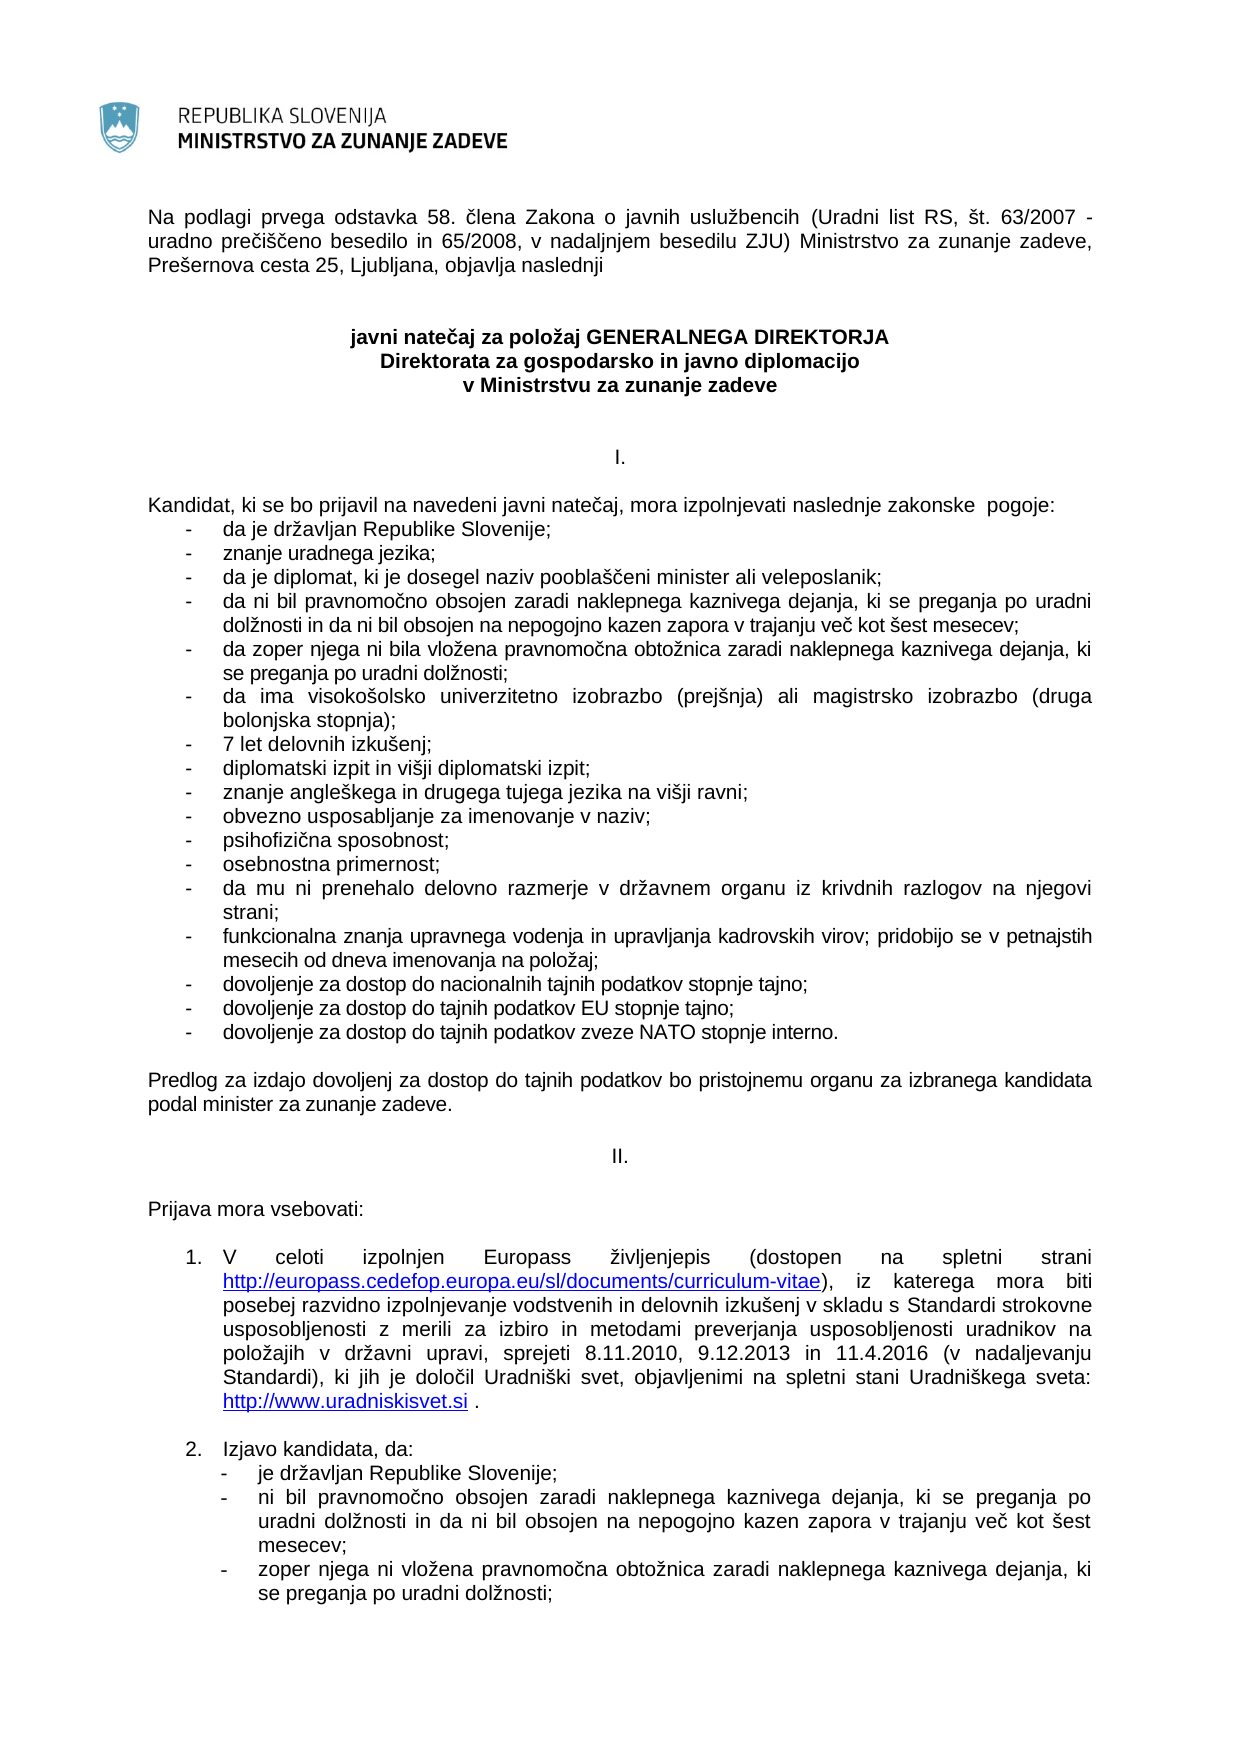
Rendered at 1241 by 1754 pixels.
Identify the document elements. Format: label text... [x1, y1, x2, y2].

list je državljan Republike Slovenije; [220, 1461, 1093, 1484]
text Kandidat, ki se bo prijavil na navedeni javni natečaj, mora izpolnjevati naslednje zakonske pogoje: [148, 493, 1093, 517]
text v Ministrstvu za zunanje zadeve [148, 373, 1093, 397]
list Izjavo kandidata, da: [185, 1437, 1093, 1461]
picture [0, 0, 709, 160]
list V celoti izpolnjen Europass življenjepis (dostopen na spletni strani http://europass.cedefop.europa.eu/sl/documents/curriculum-vitae), iz katerega mora biti posebej razvidno izpolnjevanje vodstvenih in delovnih izkušenj v skladu s Standardi strokovne usposobljenosti z merili za izbiro in metodami preverjanja usposobljenosti uradnikov na položajih v državni upravi, sprejeti 8.11.2010, 9.12.2013 in 11.4.2016 (v nadaljevanju Standardi), ki jih je določil Uradniški svet, objavljenimi na spletni stani Uradniškega sveta: http://www.uradniskisvet.si . [185, 1245, 1093, 1413]
list dovoljenje za dostop do tajnih podatkov EU stopnje tajno; [185, 996, 1093, 1020]
text Direktorata za gospodarsko in javno diplomacijo [148, 349, 1093, 373]
text I. [148, 445, 1093, 469]
list znanje angleškega in drugega tujega jezika na višji ravni; [185, 780, 1093, 804]
list dovoljenje za dostop do nacionalnih tajnih podatkov stopnje tajno; [185, 972, 1093, 996]
list osebnostna primernost; [185, 852, 1093, 876]
list ni bil pravnomočno obsojen zaradi naklepnega kaznivega dejanja, ki se preganja po uradni dolžnosti in da ni bil obsojen na nepogojno kazen zapora v trajanju več kot šest mesecev; [220, 1484, 1093, 1557]
text Predlog za izdajo dovoljenj za dostop do tajnih podatkov bo pristojnemu organu za izbranega kandidata podal minister za zunanje zadeve. [148, 1068, 1093, 1116]
text Na podlagi prvega odstavka 58. člena Zakona o javnih uslužbencih (Uradni list RS, št. 63/2007 - uradno prečiščeno besedilo in 65/2008, v nadaljnjem besedilu ZJU) Ministrstvo za zunanje zadeve, Prešernova cesta 25, Ljubljana, objavlja naslednji [148, 205, 1093, 277]
list da ima visokošolsko univerzitetno izobrazbo (prejšnja) ali magistrsko izobrazbo (druga bolonjska stopnja); [185, 684, 1093, 732]
text II. [148, 1144, 1093, 1168]
list zoper njega ni vložena pravnomočna obtožnica zaradi naklepnega kaznivega dejanja, ki se preganja po uradni dolžnosti; [220, 1557, 1093, 1605]
text Prijava mora vsebovati: [148, 1197, 1093, 1221]
list da je državljan Republike Slovenije; [185, 517, 1093, 541]
subtitle javni natečaj za položaj GENERALNEGA DIREKTORJA [148, 325, 1093, 349]
list da zoper njega ni bila vložena pravnomočna obtožnica zaradi naklepnega kaznivega dejanja, ki se preganja po uradni dolžnosti; [185, 636, 1093, 684]
list da je diplomat, ki je dosegel naziv pooblaščeni minister ali veleposlanik; [185, 564, 1093, 588]
list dovoljenje za dostop do tajnih podatkov zveze NATO stopnje interno. [185, 1020, 1093, 1044]
list obvezno usposabljanje za imenovanje v naziv; [185, 804, 1093, 828]
list 7 let delovnih izkušenj; [185, 732, 1093, 756]
list znanje uradnega jezika; [185, 541, 1093, 564]
list da mu ni prenehalo delovno razmerje v državnem organu iz krivdnih razlogov na njegovi strani; [185, 876, 1093, 924]
list psihofizična sposobnost; [185, 828, 1093, 852]
list da ni bil pravnomočno obsojen zaradi naklepnega kaznivega dejanja, ki se preganja po uradni dolžnosti in da ni bil obsojen na nepogojno kazen zapora v trajanju več kot šest mesecev; [185, 588, 1093, 636]
list funkcionalna znanja upravnega vodenja in upravljanja kadrovskih virov; pridobijo se v petnajstih mesecih od dneva imenovanja na položaj; [185, 924, 1093, 972]
list diplomatski izpit in višji diplomatski izpit; [185, 756, 1093, 780]
